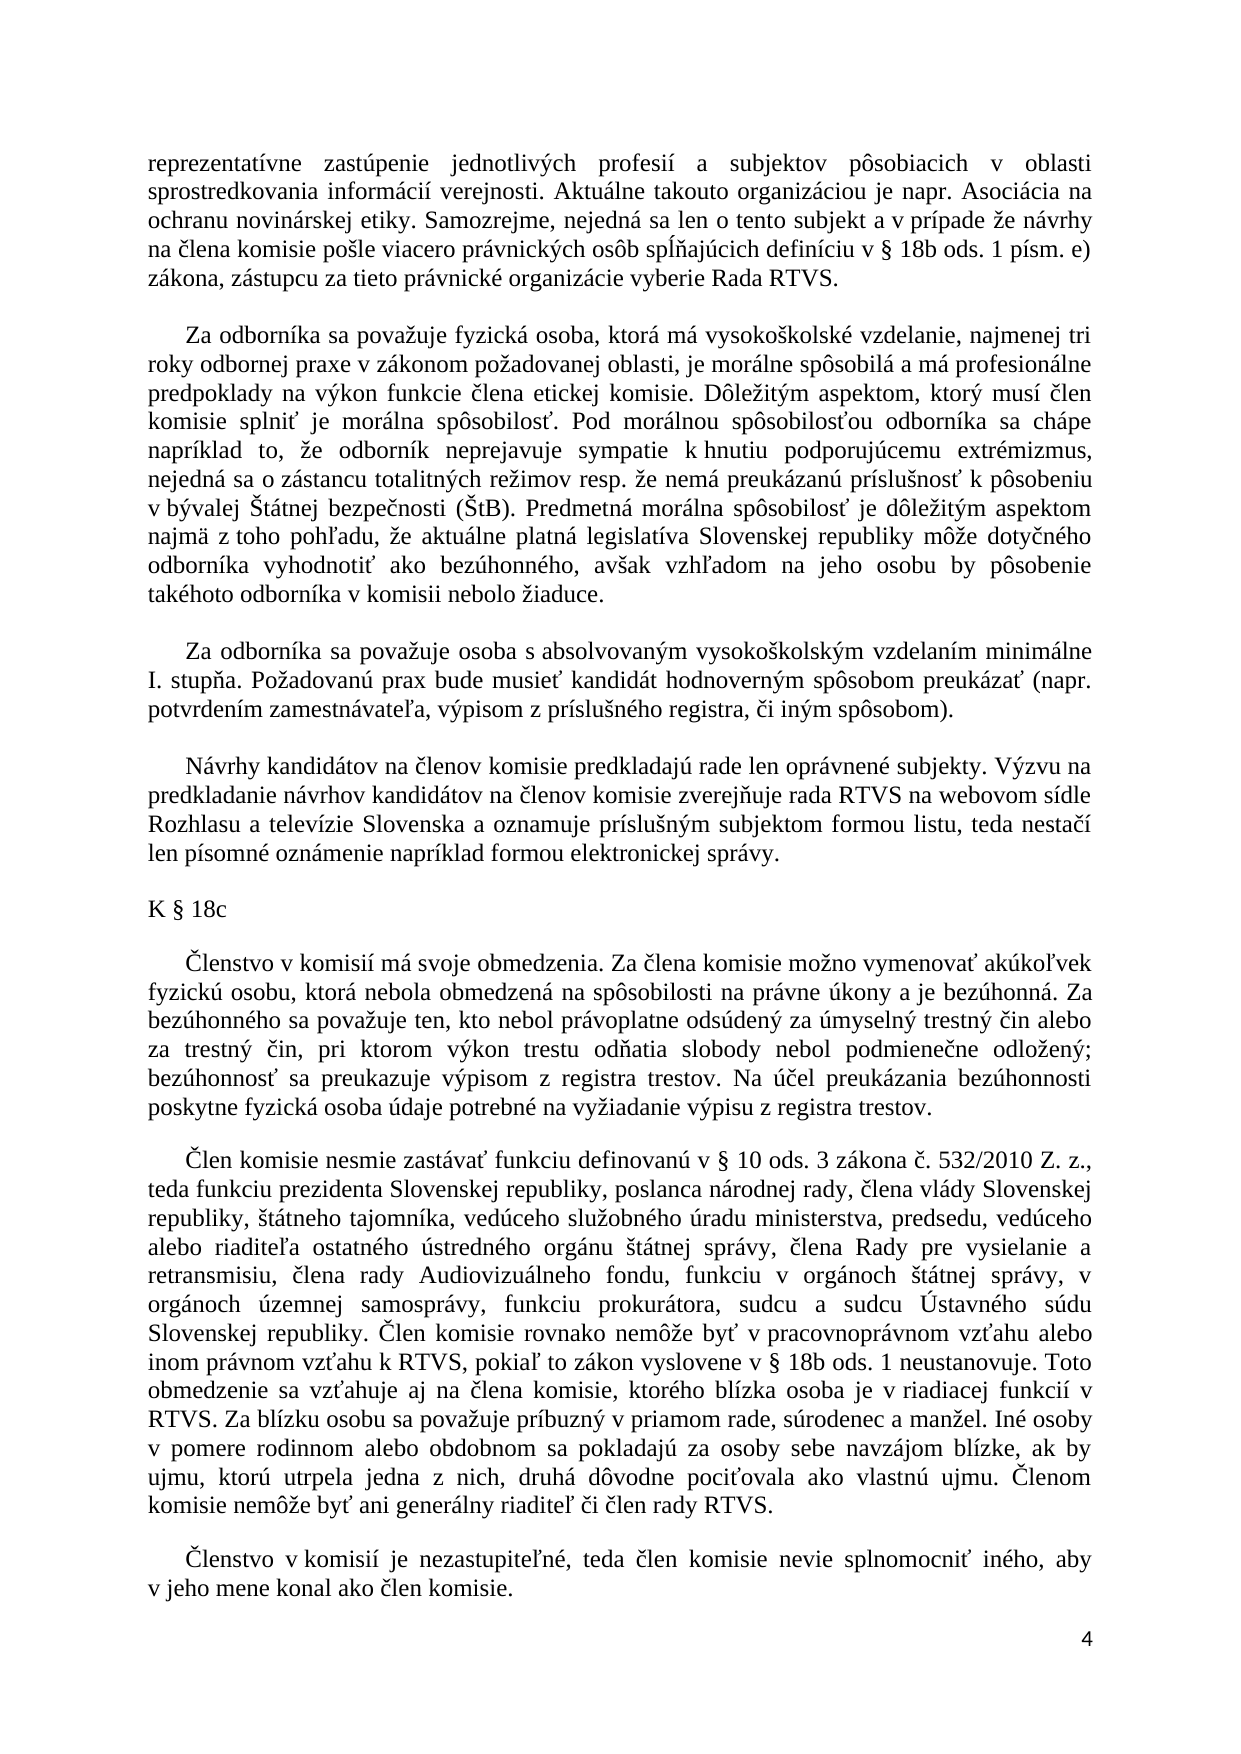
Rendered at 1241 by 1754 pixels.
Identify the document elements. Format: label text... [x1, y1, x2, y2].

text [148, 148, 1093, 291]
text K § 18c [148, 894, 1093, 923]
text Za odborníka sa považuje osoba s absolvovaným vysokoškolským vzdelaním minimálne I. stupňa. Požadovanú prax bude musieť kandidát hodnoverným spôsobom preukázať (napr. potvrdením zamestnávateľa, výpisom z príslušného registra, či iným spôsobom). [148, 636, 1093, 723]
text Členstvo v komisií je nezastupiteľné, teda člen komisie nevie splnomocniť iného, aby v jeho mene konal ako člen komisie. [148, 1544, 1093, 1602]
text Návrhy kandidátov na členov komisie predkladajú rade len oprávnené subjekty. Výzvu na predkladanie návrhov kandidátov na členov komisie zverejňuje rada RTVS na webovom sídle Rozhlasu a televízie Slovenska a oznamuje príslušným subjektom formou listu, teda nestačí len písomné oznámenie napríklad formou elektronickej správy. [148, 751, 1093, 866]
text Člen komisie nesmie zastávať funkciu definovanú v § 10 ods. 3 zákona č. 532/2010 Z. z., teda funkciu prezidenta Slovenskej republiky, poslanca národnej rady, člena vlády Slovenskej republiky, štátneho tajomníka, vedúceho služobného úradu ministerstva, predsedu, vedúceho alebo riaditeľa ostatného ústredného orgánu štátnej správy, člena Rady pre vysielanie a retransmisiu, člena rady Audiovizuálneho fondu, funkciu v orgánoch štátnej správy, v orgánoch územnej samosprávy, funkciu prokurátora, sudcu a sudcu Ústavného súdu Slovenskej republiky. Člen komisie rovnako nemôže byť v pracovnoprávnom vzťahu alebo inom právnom vzťahu k RTVS, pokiaľ to zákon vyslovene v § 18b ods. 1 neustanovuje. Toto obmedzenie sa vzťahuje aj na člena komisie, ktorého blízka osoba je v riadiacej funkcií v RTVS. Za blízku osobu sa považuje príbuzný v priamom rade, súrodenec a manžel. Iné osoby v pomere rodinnom alebo obdobnom sa pokladajú za osoby sebe navzájom blízke, ak by ujmu, ktorú utrpela jedna z nich, druhá dôvodne pociťovala ako vlastnú ujmu. Členom komisie nemôže byť ani generálny riaditeľ či člen rady RTVS. [148, 1146, 1093, 1519]
text Členstvo v komisií má svoje obmedzenia. Za člena komisie možno vymenovať akúkoľvek fyzickú osobu, ktorá nebola obmedzená na spôsobilosti na právne úkony a je bezúhonná. Za bezúhonného sa považuje ten, kto nebol právoplatne odsúdený za úmyselný trestný čin alebo za trestný čin, pri ktorom výkon trestu odňatia slobody nebol podmienečne odložený; bezúhonnosť sa preukazuje výpisom z registra trestov. Na účel preukázania bezúhonnosti poskytne fyzická osoba údaje potrebné na vyžiadanie výpisu z registra trestov. [148, 948, 1093, 1121]
text Za odborníka sa považuje fyzická osoba, ktorá má vysokoškolské vzdelanie, najmenej tri roky odbornej praxe v zákonom požadovanej oblasti, je morálne spôsobilá a má profesionálne predpoklady na výkon funkcie člena etickej komisie. Dôležitým aspektom, ktorý musí člen komisie splniť je morálna spôsobilosť. Pod morálnou spôsobilosťou odborníka sa chápe napríklad to, že odborník neprejavuje sympatie k hnutiu podporujúcemu extrémizmus, nejedná sa o zástancu totalitných režimov resp. že nemá preukázanú príslušnosť k pôsobeniu v bývalej Štátnej bezpečnosti (ŠtB). Predmetná morálna spôsobilosť je dôležitým aspektom najmä z toho pohľadu, že aktuálne platná legislatíva Slovenskej republiky môže dotyčného odborníka vyhodnotiť ako bezúhonného, avšak vzhľadom na jeho osobu by pôsobenie takéhoto odborníka v komisii nebolo žiaduce. [148, 320, 1093, 608]
